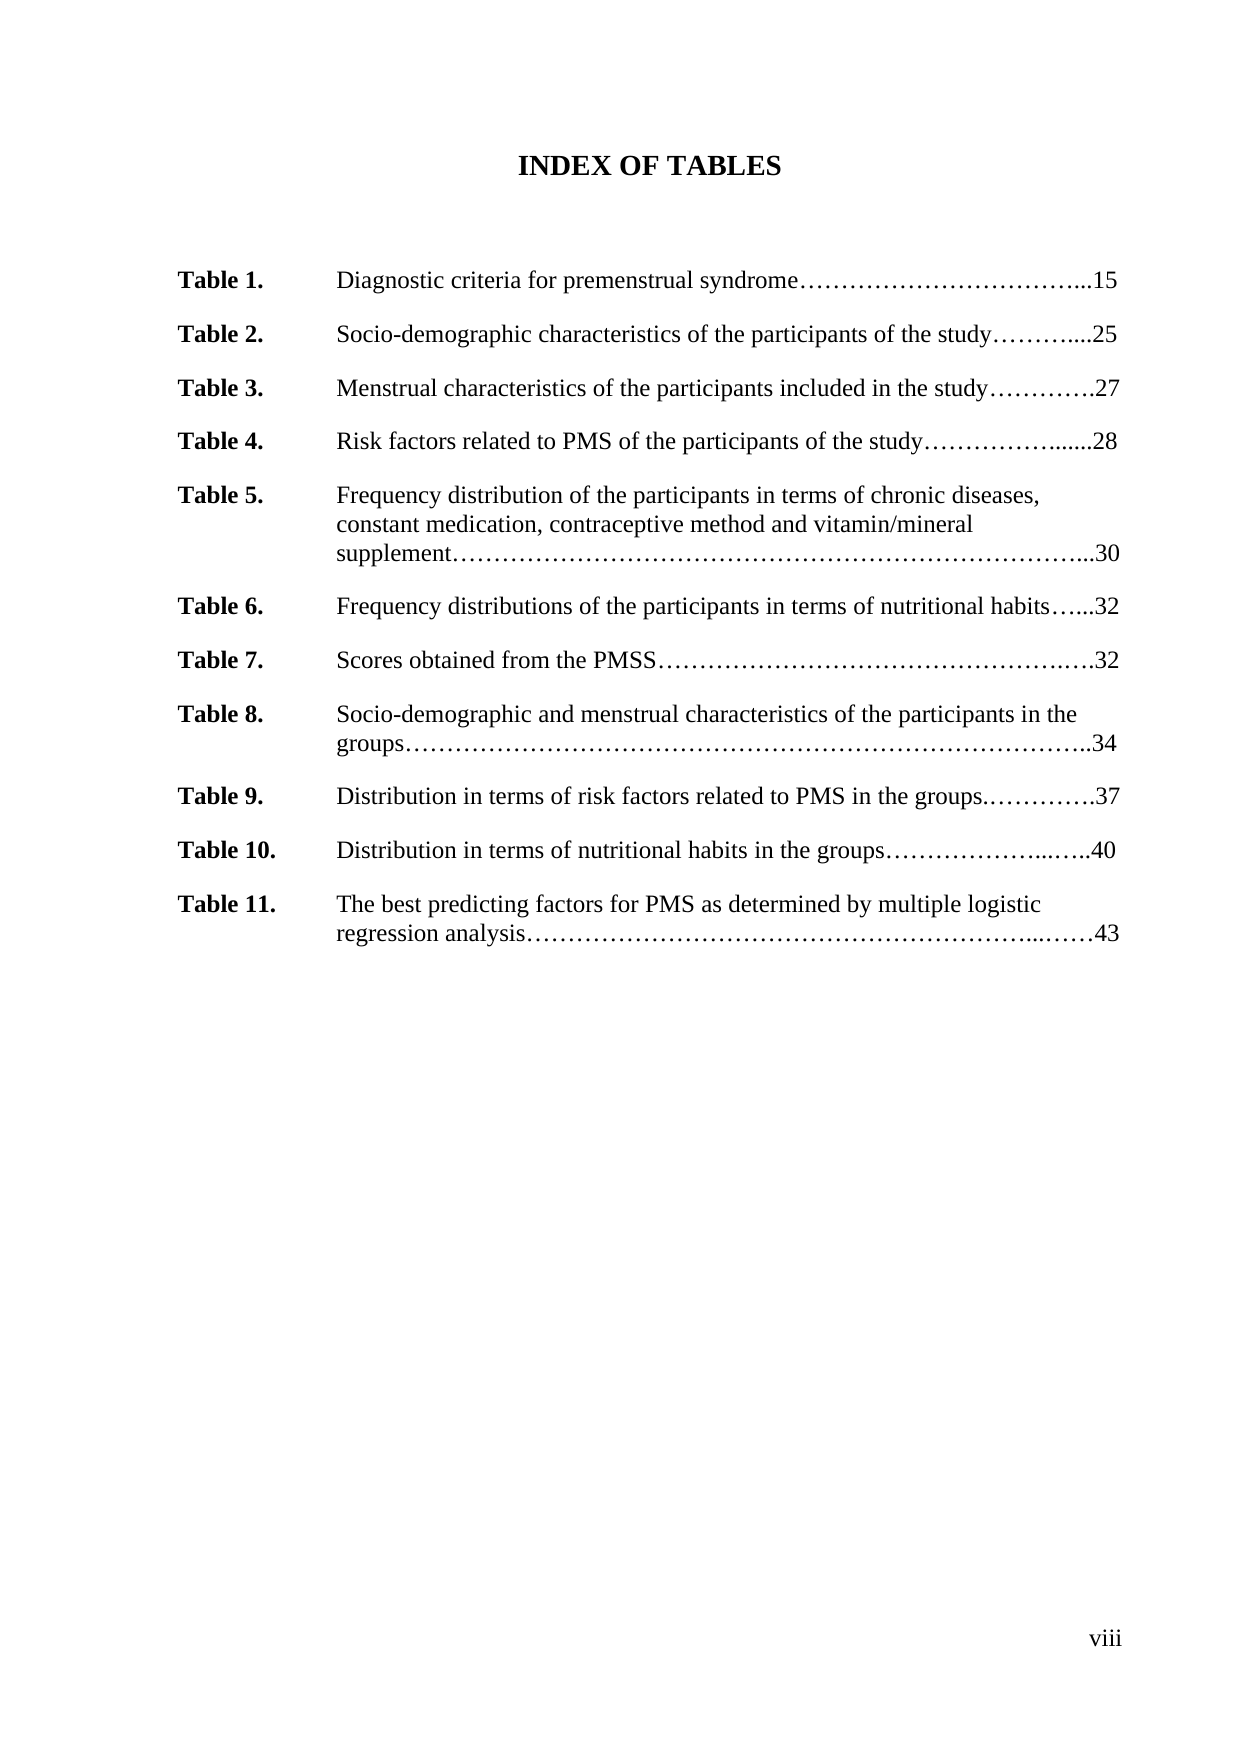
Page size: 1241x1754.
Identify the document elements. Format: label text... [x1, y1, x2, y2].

table_cell Table 11. [166, 889, 325, 971]
table_cell Table 6. [166, 591, 325, 645]
table_cell Table 3. [166, 373, 325, 426]
table_cell The best predicting factors for PMS as determined by multiple logistic regression analysis……………………………………………………...……43 [325, 889, 1133, 971]
table_cell Risk factors related to PMS of the participants of the study…………….......28 [325, 426, 1133, 480]
table_cell Distribution in terms of nutritional habits in the groups………………...…..40 [325, 835, 1133, 889]
table_header Diagnostic criteria for premenstrual syndrome……………………………...15 [325, 265, 1133, 319]
table_cell Frequency distributions of the participants in terms of nutritional habits…...32 [325, 591, 1133, 645]
text INDEX OF TABLES [177, 148, 1122, 181]
table_cell Socio-demographic characteristics of the participants of the study………....25 [325, 319, 1133, 373]
table_cell Table 9. [166, 781, 325, 835]
table_cell Table 8. [166, 699, 325, 781]
table_cell Menstrual characteristics of the participants included in the study………….27 [325, 373, 1133, 426]
table_cell Table 2. [166, 319, 325, 373]
table_cell Table 10. [166, 835, 325, 889]
table_cell Distribution in terms of risk factors related to PMS in the groups.………….37 [325, 781, 1133, 835]
table_header Table 1. [166, 265, 325, 319]
table_cell Socio-demographic and menstrual characteristics of the participants in the groups………………………………………………………………………..34 [325, 699, 1133, 781]
table_cell Table 7. [166, 645, 325, 699]
table_cell Frequency distribution of the participants in terms of chronic diseases, constant medication, contraceptive method and vitamin/mineral supplement…………………………………………………………………...30 [325, 480, 1133, 591]
table_cell Table 4. [166, 426, 325, 480]
table_cell Scores obtained from the PMSS………………………………………….….32 [325, 645, 1133, 699]
table_cell Table 5. [166, 480, 325, 591]
